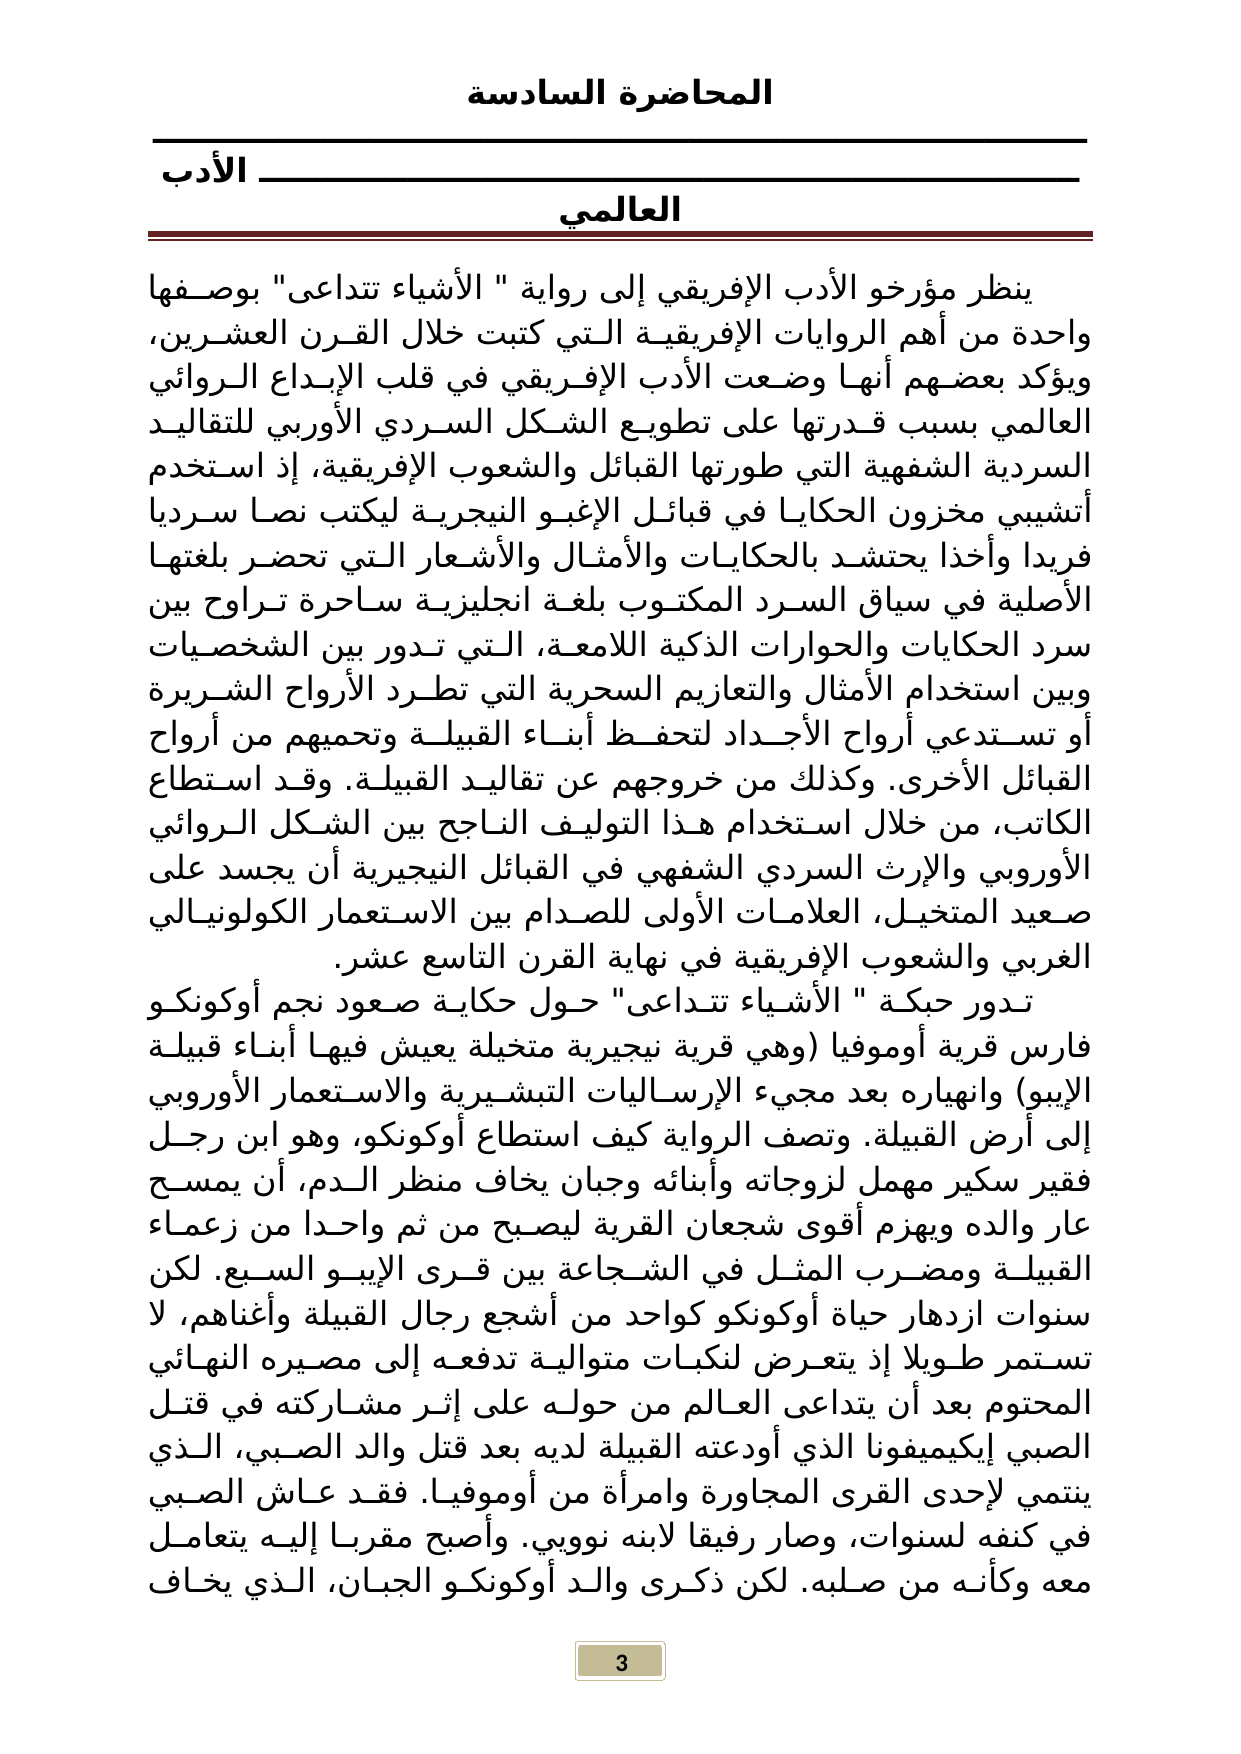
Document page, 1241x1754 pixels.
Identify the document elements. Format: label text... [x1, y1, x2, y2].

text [148, 982, 1093, 1600]
text ينظر مؤرخو الأدب الإفريقي إلى رواية " الأشياء تتداعی" بوصفها واحدة من أهم الروايات الإفريقية التي كتبت خلال القرن العشرين، ويؤكد بعضهم أنها وضعت الأدب الإفريقي في قلب الإبداع الروائي العالمي بسبب قدرتها على تطويع الشكل السردي الأوربي للتقاليد السردية الشفهية التي طورتها القبائل والشعوب الإفريقية، إذ استخدم أتشيبي مخزون الحكايا في قبائل الإغبو النيجرية ليكتب نصا سرديا فريدا وأخذا يحتشد بالحكايات والأمثال والأشعار التي تحضر بلغتها الأصلية في سياق السرد المكتوب بلغة انجليزية ساحرة تراوح بين سرد الحكايات والحوارات الذكية اللامعة، التي تدور بين الشخصيات وبين استخدام الأمثال والتعازيم السحرية التي تطرد الأرواح الشريرة أو تستدعي أرواح الأجداد لتحفظ أبناء القبيلة وتحميهم من أرواح القبائل الأخرى. وكذلك من خروجهم عن تقاليد القبيلة. وقد استطاع الكاتب، من خلال استخدام هذا التوليف الناجح بين الشكل الروائي الأوروبي والإرث السردي الشفهي في القبائل النيجيرية أن يجسد على صعيد المتخيل، العلامات الأولى للصدام بين الاستعمار الكولونيالي الغربي والشعوب الإفريقية في نهاية القرن التاسع عشر. [148, 269, 1093, 976]
